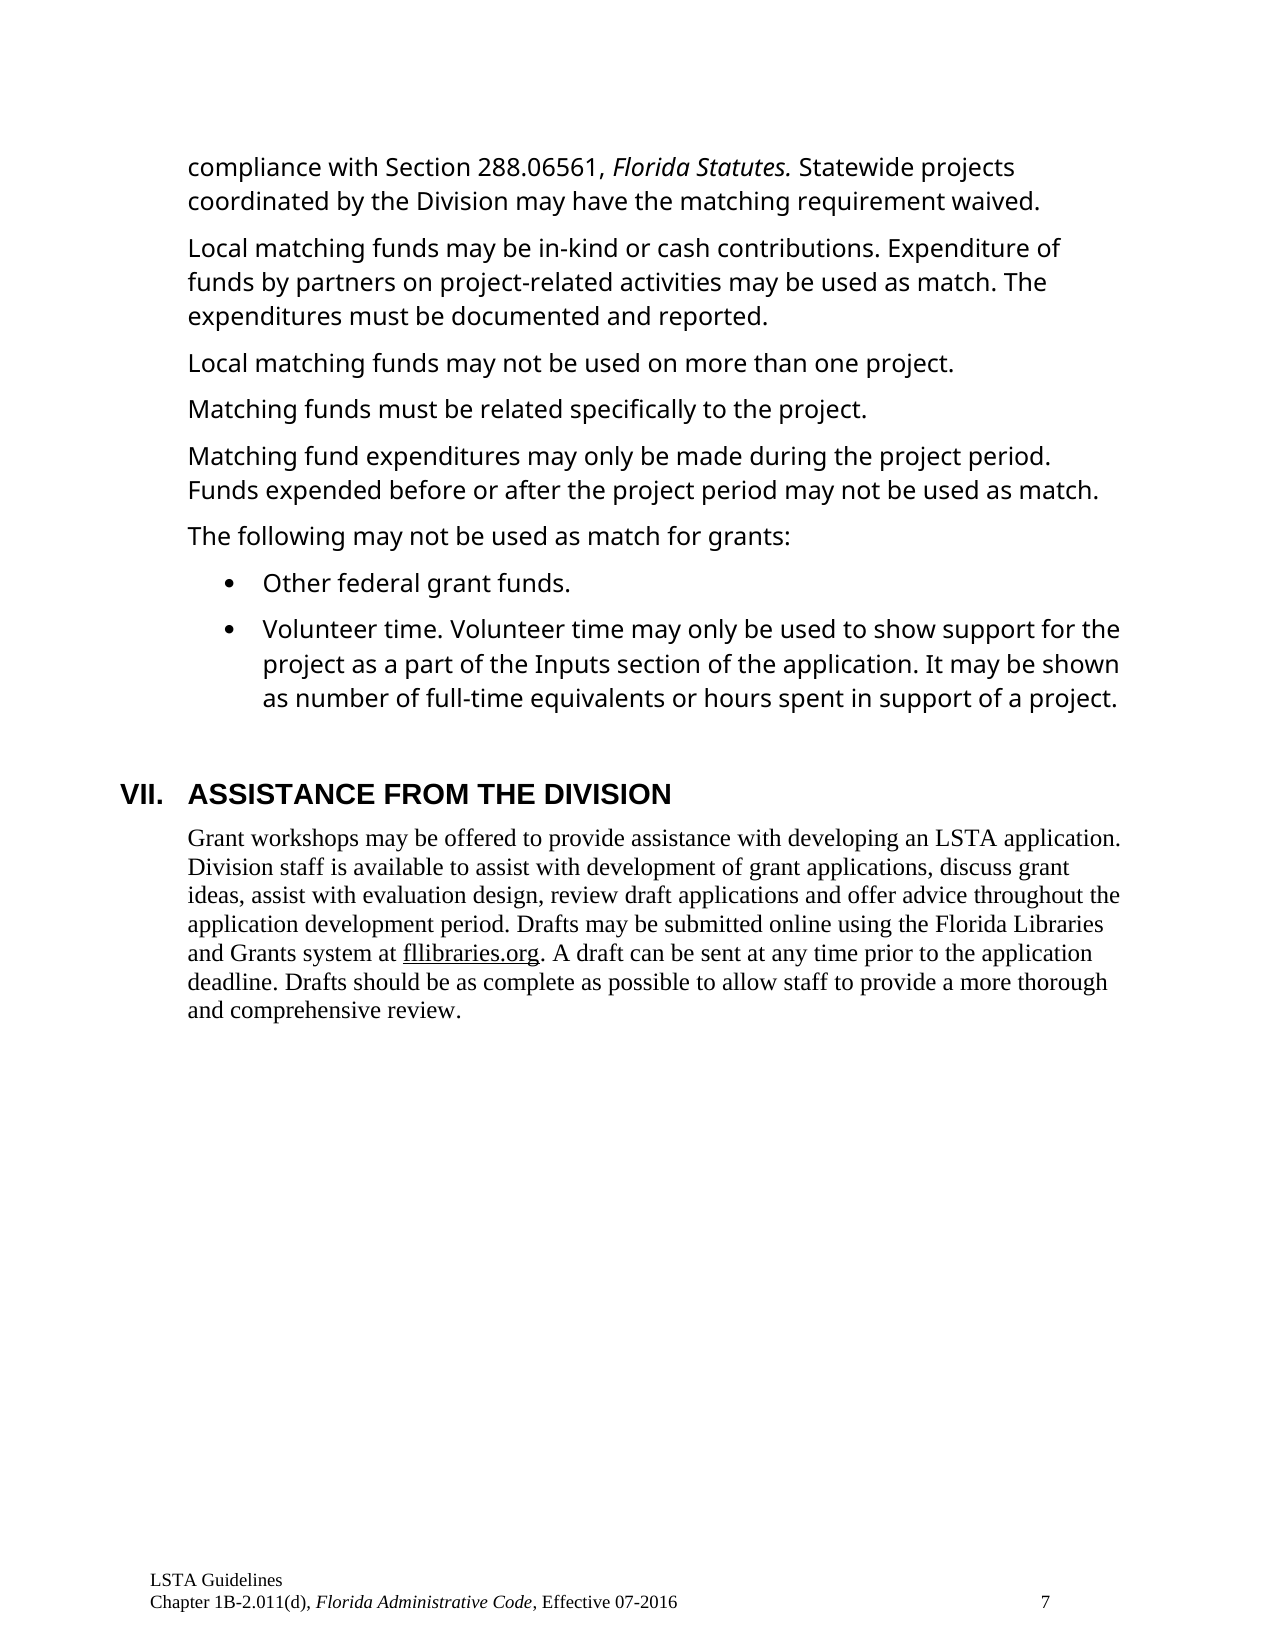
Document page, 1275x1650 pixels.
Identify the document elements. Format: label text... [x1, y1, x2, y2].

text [187, 150, 1125, 218]
list Other federal grant funds. [225, 566, 1125, 600]
text Local matching funds may not be used on more than one project. [187, 345, 1125, 379]
text Grant workshops may be offered to provide assistance with developing an LSTA application. Division staff is available to assist with development of grant applications, discuss grant ideas, assist with evaluation design, review draft applications and offer advice throughout the application development period. Drafts may be submitted online using the Florida Libraries and Grants system at fllibraries.org. A draft can be sent at any time prior to the application deadline. Drafts should be as complete as possible to allow staff to provide a more thorough and comprehensive review. [187, 823, 1125, 1024]
text The following may not be used as match for grants: [187, 519, 1125, 553]
text Matching fund expenditures may only be made during the project period. Funds expended before or after the project period may not be used as match. [187, 438, 1125, 507]
subtitle ASSISTANCE FROM THE DIVISION [120, 777, 1125, 810]
text Local matching funds may be in-kind or cash contributions. Expenditure of funds by partners on project-related activities may be used as match. The expenditures must be documented and reported. [187, 231, 1125, 333]
text Matching funds must be related specifically to the project. [187, 392, 1125, 426]
list Volunteer time. Volunteer time may only be used to show support for the project as a part of the Inputs section of the application. It may be shown as number of full-time equivalents or hours spent in support of a project. [225, 612, 1125, 714]
